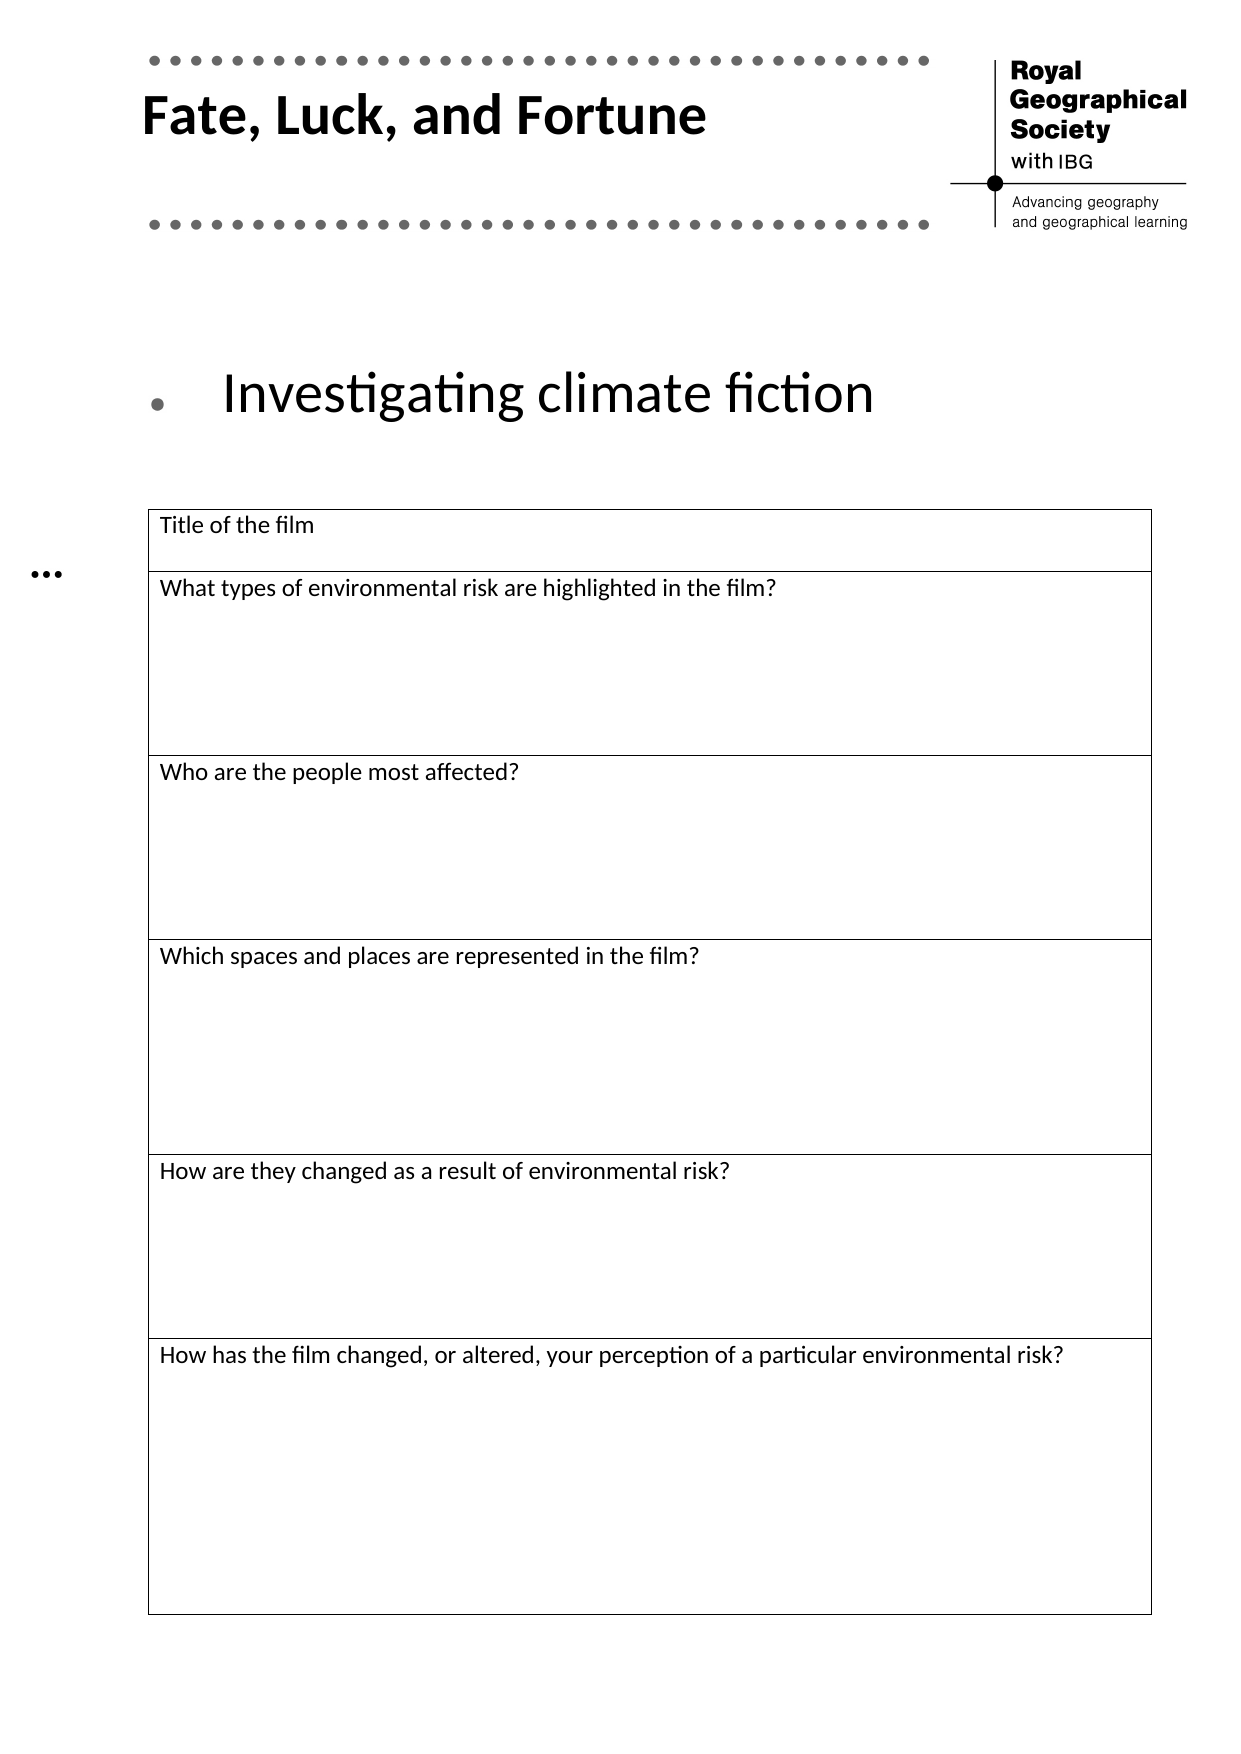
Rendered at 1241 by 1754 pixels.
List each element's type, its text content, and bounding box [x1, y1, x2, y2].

table_cell Which spaces and places are represented in the film? [149, 940, 1151, 1154]
table_cell How has the film changed, or altered, your perception of a particular environmental risk? [149, 1339, 1151, 1614]
table_cell What types of environmental risk are highlighted in the film? [149, 572, 1151, 755]
picture [946, 54, 1190, 233]
picture [145, 51, 936, 68]
picture [148, 395, 167, 413]
picture [28, 568, 64, 580]
table_cell Who are the people most affected? [149, 756, 1151, 939]
table_cell How are they changed as a result of environmental risk? [149, 1155, 1151, 1338]
table_header Title of the film [149, 510, 1151, 571]
table_header Fate, Luck, and Fortune [142, 86, 909, 227]
picture [145, 215, 936, 232]
table_header Investigating climate fiction [148, 364, 1146, 482]
